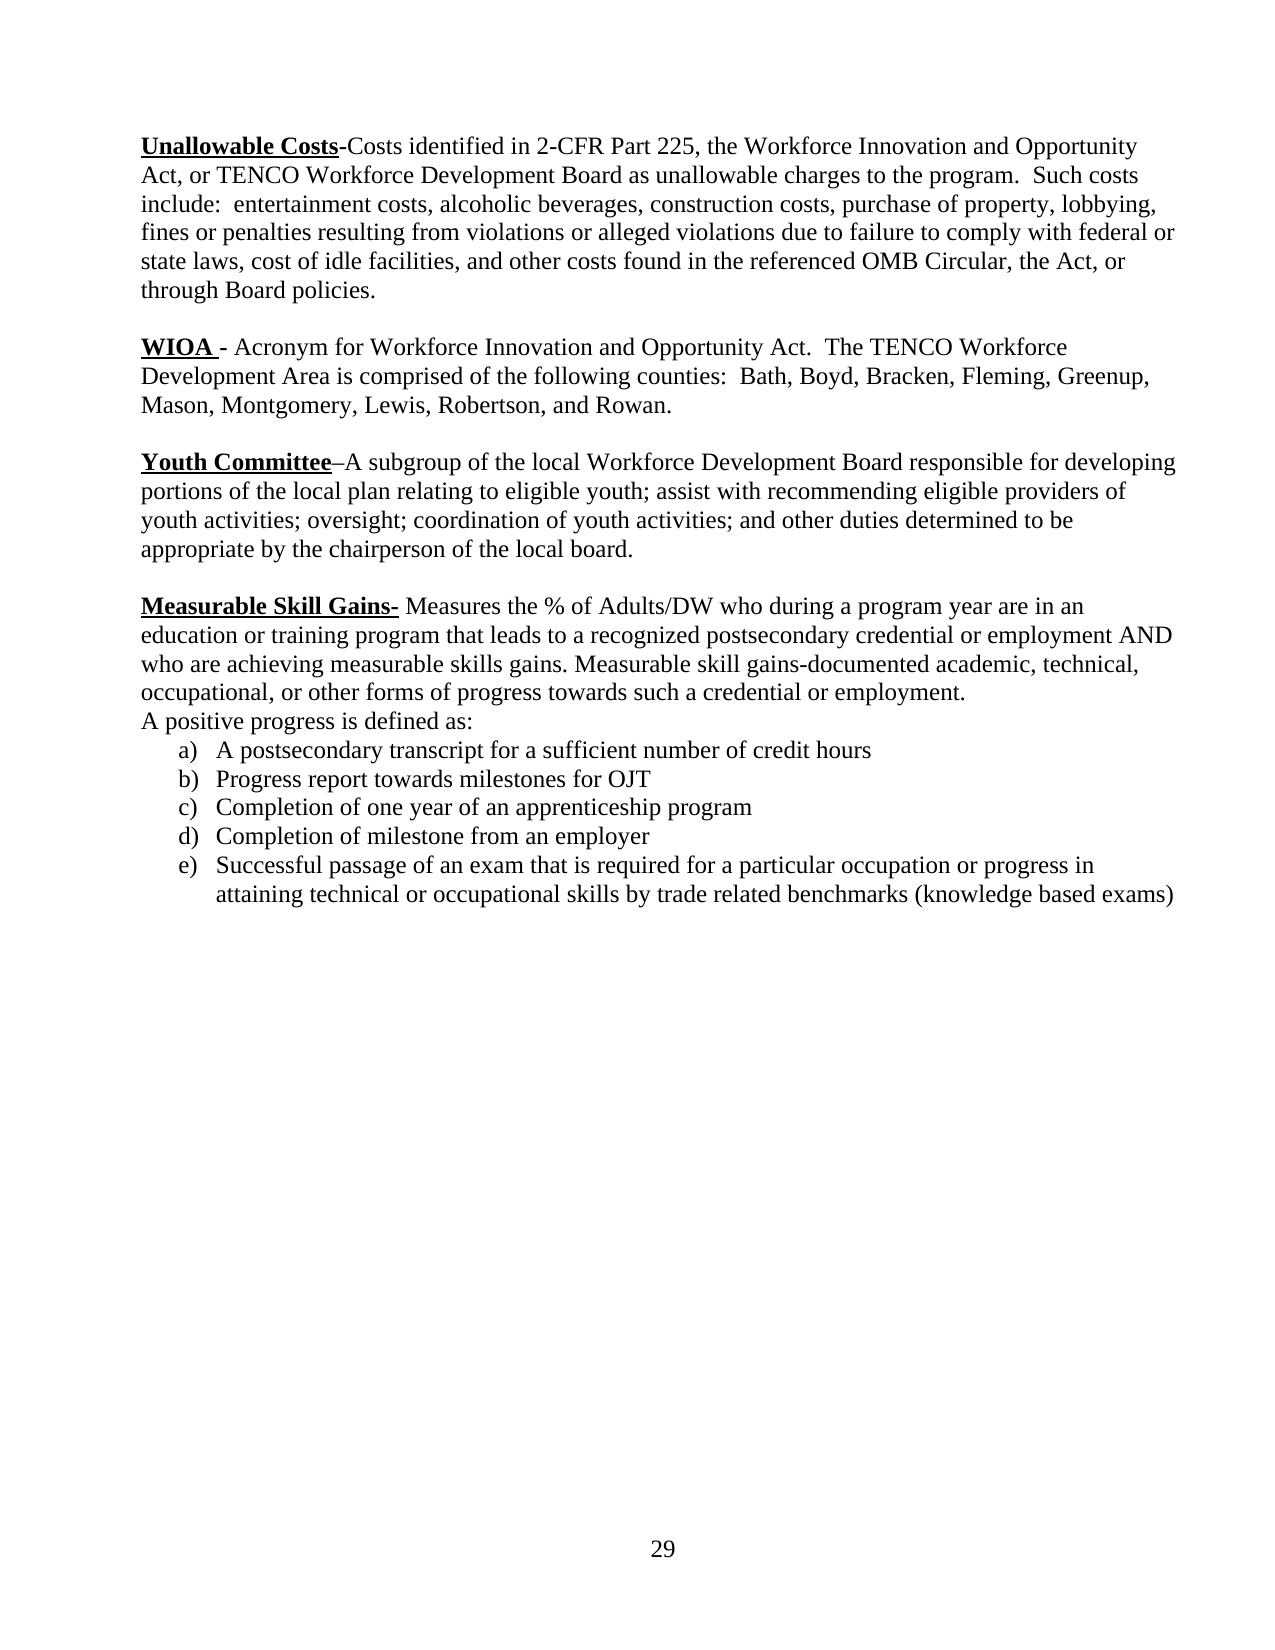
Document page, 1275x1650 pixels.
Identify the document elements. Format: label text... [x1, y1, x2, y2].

text WIOA - Acronym for Workforce Innovation and Opportunity Act. The TENCO Workforce Development Area is comprised of the following counties: Bath, Boyd, Bracken, Fleming, Greenup, Mason, Montgomery, Lewis, Robertson, and Rowan. [141, 332, 1185, 419]
list Completion of milestone from an employer [178, 821, 1185, 850]
text A positive progress is defined as: [141, 706, 1185, 735]
list Completion of one year of an apprenticeship program [178, 792, 1185, 821]
list A postsecondary transcript for a sufficient number of credit hours [178, 735, 1185, 764]
list Progress report towards milestones for OJT [178, 764, 1185, 792]
text Unallowable Costs-Costs identified in 2-CFR Part 225, the Workforce Innovation and Opportunity Act, or TENCO Workforce Development Board as unallowable charges to the program. Such costs include: entertainment costs, alcoholic beverages, construction costs, purchase of property, lobbying, fines or penalties resulting from violations or alleged violations due to failure to comply with federal or state laws, cost of idle facilities, and other costs found in the referenced OMB Circular, the Act, or through Board policies. [141, 131, 1185, 304]
text Measurable Skill Gains- Measures the % of Adults/DW who during a program year are in an education or training program that leads to a recognized postsecondary credential or employment AND who are achieving measurable skills gains. Measurable skill gains-documented academic, technical, occupational, or other forms of progress towards such a credential or employment. [141, 591, 1185, 706]
text Youth Committee–A subgroup of the local Workforce Development Board responsible for developing portions of the local plan relating to eligible youth; assist with recommending eligible providers of youth activities; oversight; coordination of youth activities; and other duties determined to be appropriate by the chairperson of the local board. [141, 447, 1185, 562]
list Successful passage of an exam that is required for a particular occupation or progress in attaining technical or occupational skills by trade related benchmarks (knowledge based exams) [178, 850, 1185, 907]
